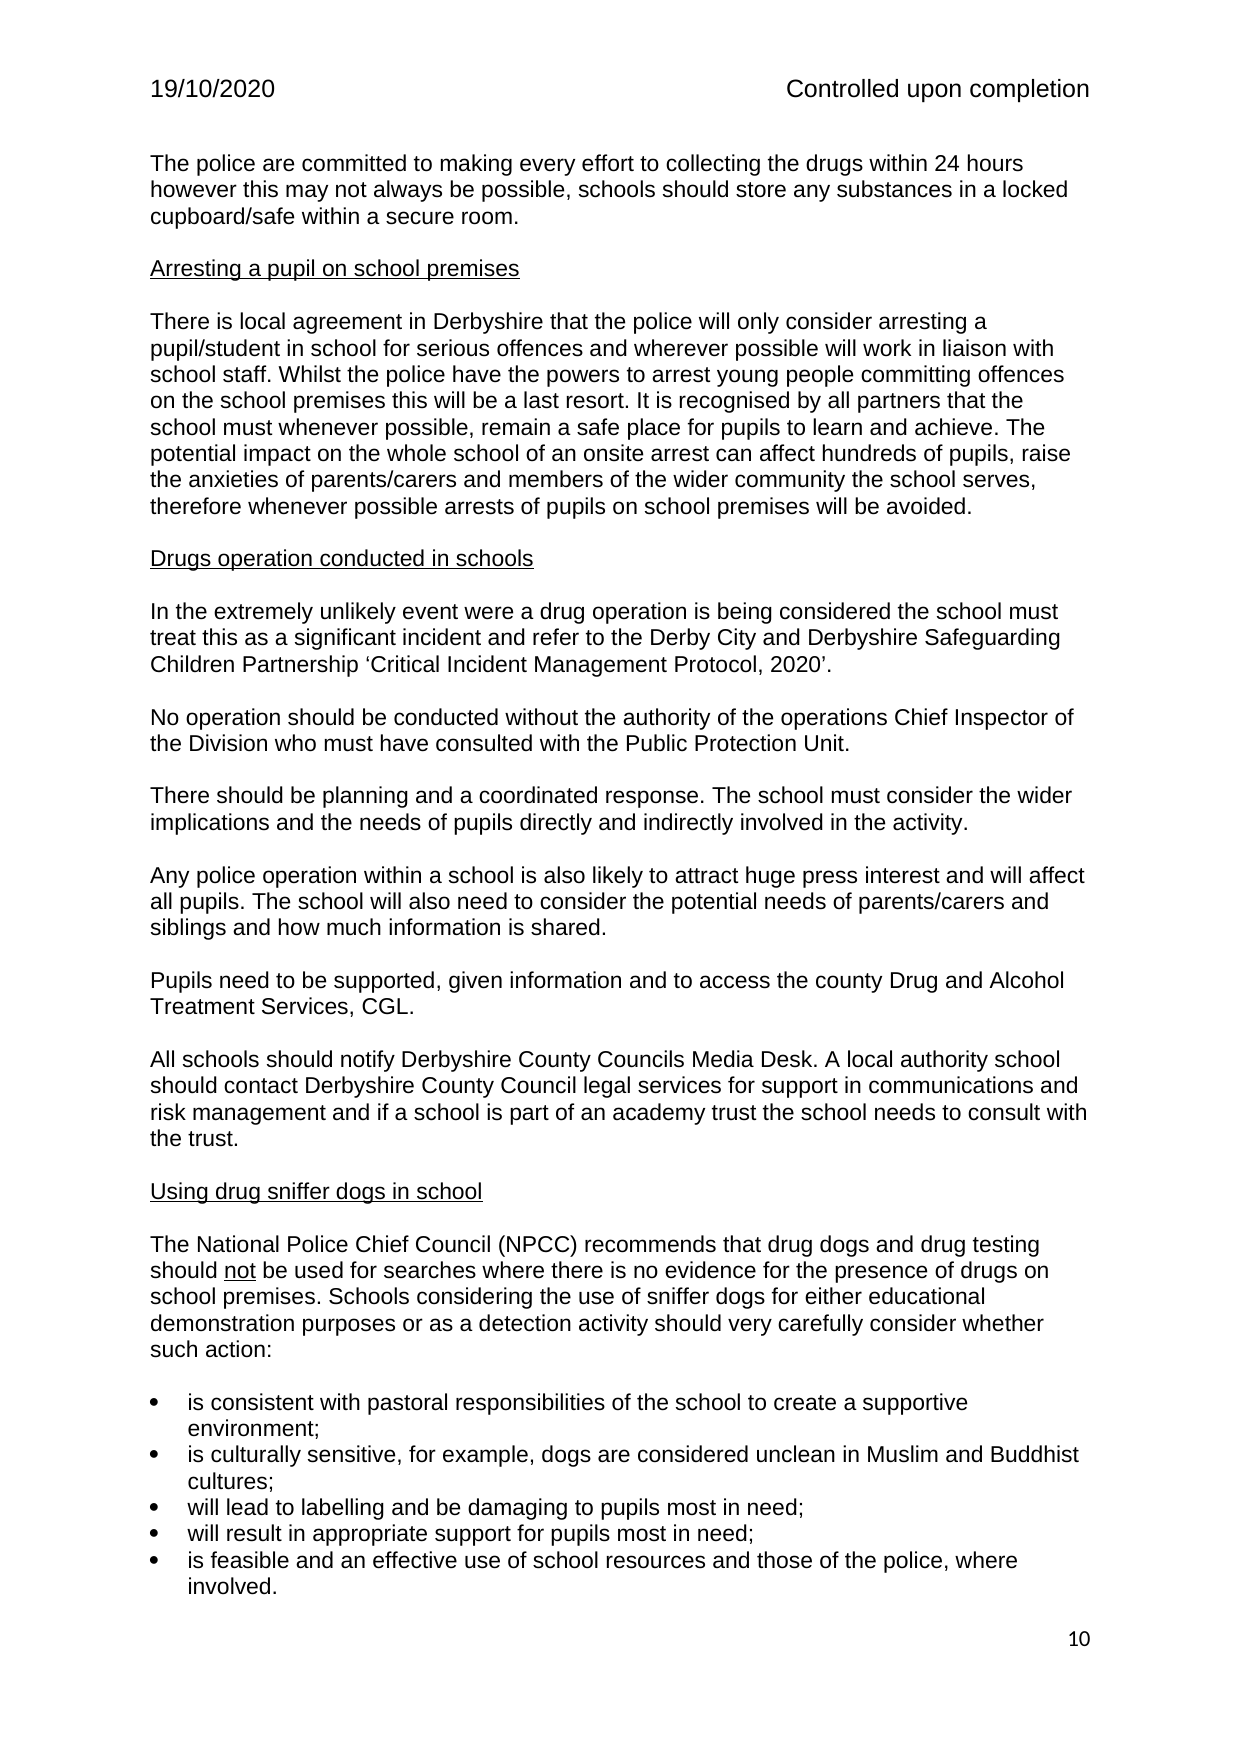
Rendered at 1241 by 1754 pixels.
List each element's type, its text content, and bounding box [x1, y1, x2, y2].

list will lead to labelling and be damaging to pupils most in need; [150, 1494, 1090, 1520]
text Any police operation within a school is also likely to attract huge press interest and will affect all pupils. The school will also need to consider the potential needs of parents/carers and siblings and how much information is shared. [150, 862, 1090, 941]
text There is local agreement in Derbyshire that the police will only consider arresting a pupil/student in school for serious offences and wherever possible will work in liaison with school staff. Whilst the police have the powers to arrest young people committing offences on the school premises this will be a last resort. It is recognised by all partners that the school must whenever possible, remain a safe place for pupils to learn and achieve. The potential impact on the whole school of an onsite arrest can affect hundreds of pupils, raise the anxieties of parents/carers and members of the wider community the school serves, therefore whenever possible arrests of pupils on school premises will be avoided. [150, 308, 1090, 519]
text In the extremely unlikely event were a drug operation is being considered the school must treat this as a significant incident and refer to the Derby City and Derbyshire Safeguarding Children Partnership ‘Critical Incident Management Protocol, 2020’. [150, 598, 1090, 677]
text The National Police Chief Council (NPCC) recommends that drug dogs and drug testing should not be used for searches where there is no evidence for the presence of drugs on school premises. Schools considering the use of sniffer dogs for either educational demonstration purposes or as a detection activity should very carefully consider whether such action: [150, 1231, 1090, 1362]
text The police are committed to making every effort to collecting the drugs within 24 hours however this may not always be possible, schools should store any substances in a locked cupboard/safe within a secure room. [150, 150, 1090, 229]
list is consistent with pastoral responsibilities of the school to create a supportive environment; [150, 1389, 1090, 1441]
text All schools should notify Derbyshire County Councils Media Desk. A local authority school should contact Derbyshire County Council legal services for support in communications and risk management and if a school is part of an academy trust the school needs to consult with the trust. [150, 1046, 1090, 1151]
text Arresting a pupil on school premises [150, 255, 1090, 282]
text Drugs operation conducted in schools [150, 545, 1090, 572]
text Using drug sniffer dogs in school [150, 1178, 1090, 1204]
text There should be planning and a coordinated response. The school must consider the wider implications and the needs of pupils directly and indirectly involved in the activity. [150, 782, 1090, 835]
list will result in appropriate support for pupils most in need; [150, 1520, 1090, 1547]
text No operation should be conducted without the authority of the operations Chief Inspector of the Division who must have consulted with the Public Protection Unit. [150, 703, 1090, 756]
list is feasible and an effective use of school resources and those of the police, where involved. [150, 1547, 1090, 1599]
text Pupils need to be supported, given information and to access the county Drug and Alcohol Treatment Services, CGL. [150, 967, 1090, 1020]
list is culturally sensitive, for example, dogs are considered unclean in Muslim and Buddhist cultures; [150, 1441, 1090, 1494]
